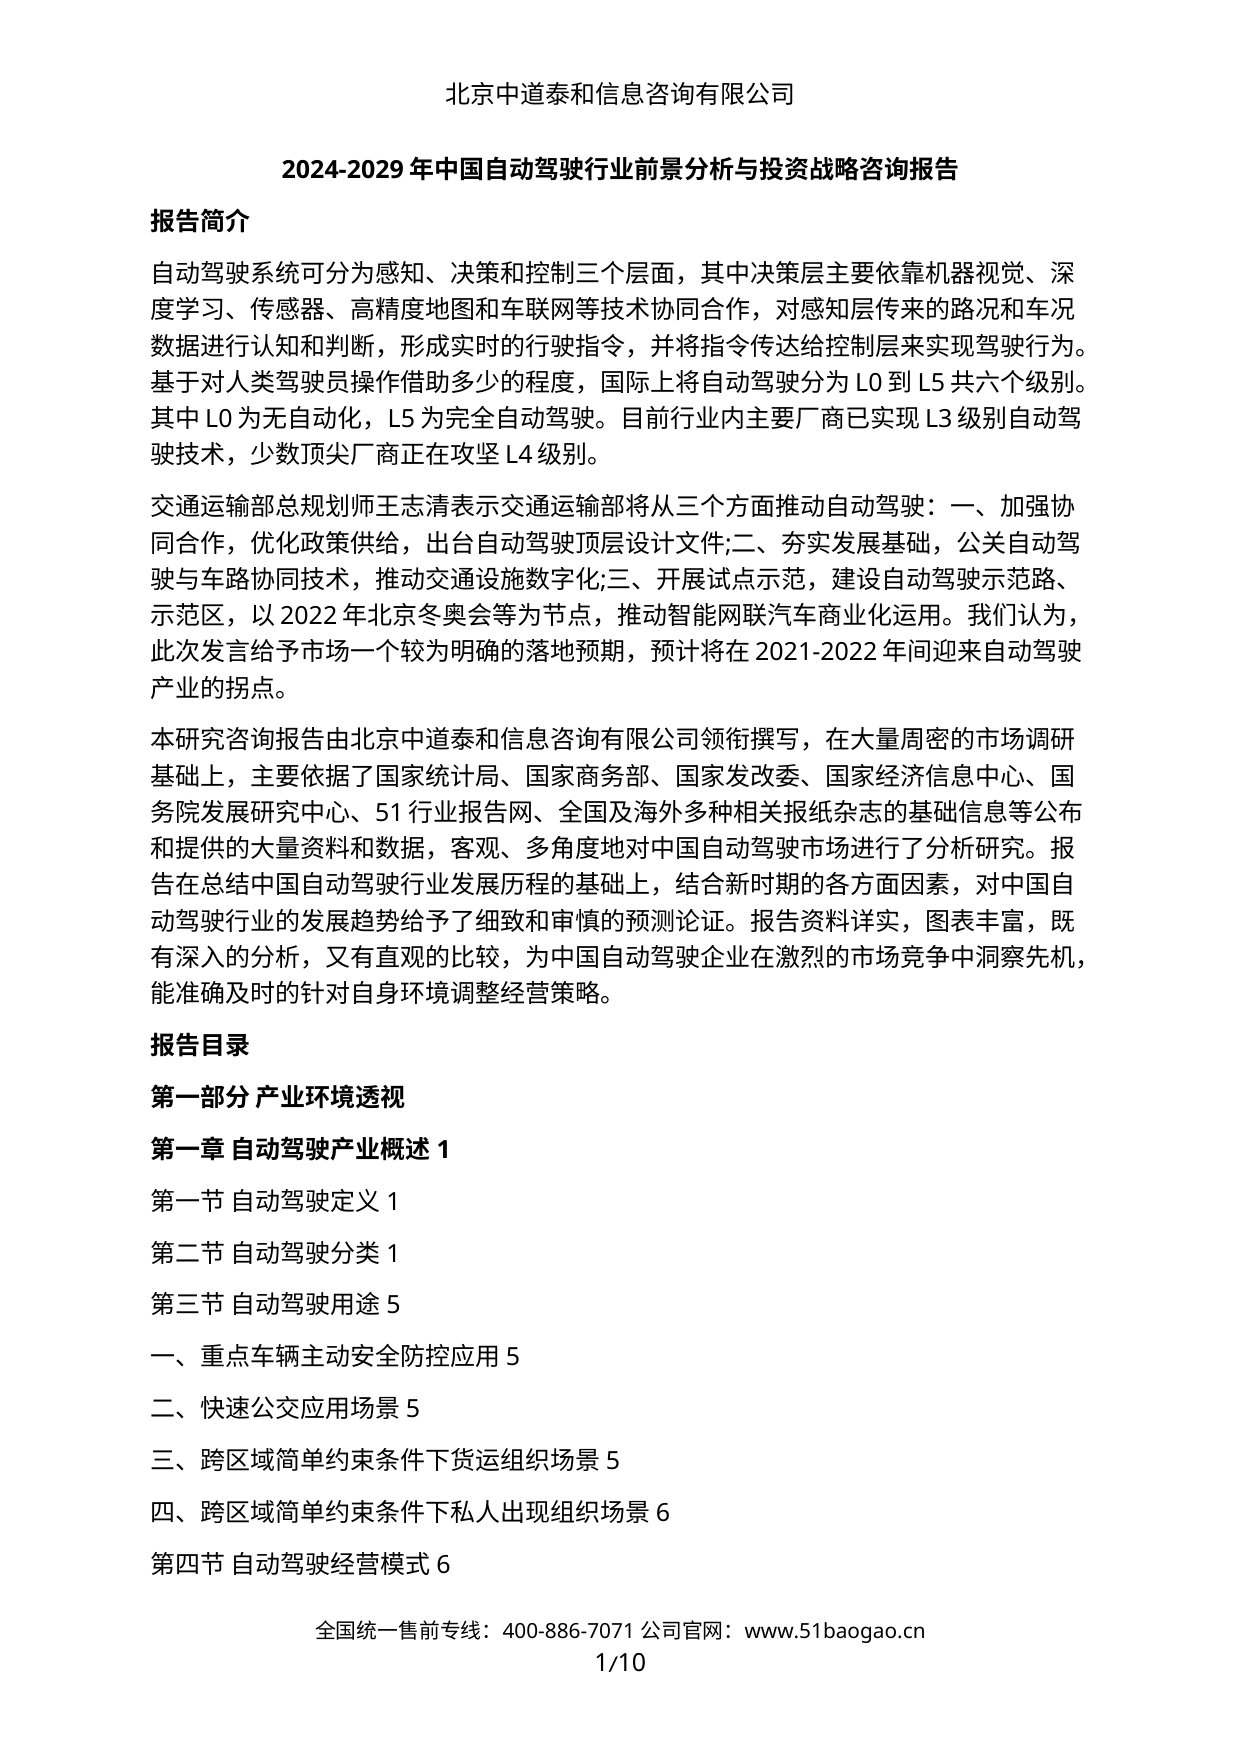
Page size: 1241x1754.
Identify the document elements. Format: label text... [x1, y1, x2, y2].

text 第三节 自动驾驶用途 5 [150, 1285, 1090, 1321]
text 报告目录 [150, 1026, 1090, 1062]
text 第四节 自动驾驶经营模式 6 [150, 1544, 1090, 1581]
text 交通运输部总规划师王志清表示交通运输部将从三个方面推动自动驾驶：一、加强协同合作，优化政策供给，出台自动驾驶顶层设计文件;二、夯实发展基础，公关自动驾驶与车路协同技术，推动交通设施数字化;三、开展试点示范，建设自动驾驶示范路、示范区，以2022年北京冬奥会等为节点，推动智能网联汽车商业化运用。我们认为，此次发言给予市场一个较为明确的落地预期，预计将在2021-2022年间迎来自动驾驶产业的拐点。 [150, 487, 1090, 704]
text 四、跨区域简单约束条件下私人出现组织场景 6 [150, 1492, 1090, 1529]
text 2024-2029年中国自动驾驶行业前景分析与投资战略咨询报告 [150, 150, 1090, 186]
text 本研究咨询报告由北京中道泰和信息咨询有限公司领衔撰写，在大量周密的市场调研基础上，主要依据了国家统计局、国家商务部、国家发改委、国家经济信息中心、国务院发展研究中心、51行业报告网、全国及海外多种相关报纸杂志的基础信息等公布和提供的大量资料和数据，客观、多角度地对中国自动驾驶市场进行了分析研究。报告在总结中国自动驾驶行业发展历程的基础上，结合新时期的各方面因素，对中国自动驾驶行业的发展趋势给予了细致和审慎的预测论证。报告资料详实，图表丰富，既有深入的分析，又有直观的比较，为中国自动驾驶企业在激烈的市场竞争中洞察先机，能准确及时的针对自身环境调整经营策略。 [150, 720, 1090, 1010]
text 报告简介 [150, 202, 1090, 238]
text 一、重点车辆主动安全防控应用 5 [150, 1337, 1090, 1373]
text 第一节 自动驾驶定义 1 [150, 1181, 1090, 1217]
text 三、跨区域简单约束条件下货运组织场景 5 [150, 1441, 1090, 1477]
text 第一部分 产业环境透视 [150, 1077, 1090, 1114]
text 第二节 自动驾驶分类 1 [150, 1233, 1090, 1269]
text 二、快速公交应用场景 5 [150, 1389, 1090, 1425]
text 第一章 自动驾驶产业概述 1 [150, 1129, 1090, 1166]
text 自动驾驶系统可分为感知、决策和控制三个层面，其中决策层主要依靠机器视觉、深度学习、传感器、高精度地图和车联网等技术协同合作，对感知层传来的路况和车况数据进行认知和判断，形成实时的行驶指令，并将指令传达给控制层来实现驾驶行为。基于对人类驾驶员操作借助多少的程度，国际上将自动驾驶分为L0到L5共六个级别。其中L0为无自动化，L5为完全自动驾驶。目前行业内主要厂商已实现L3级别自动驾驶技术，少数顶尖厂商正在攻坚L4级别。 [150, 254, 1090, 471]
